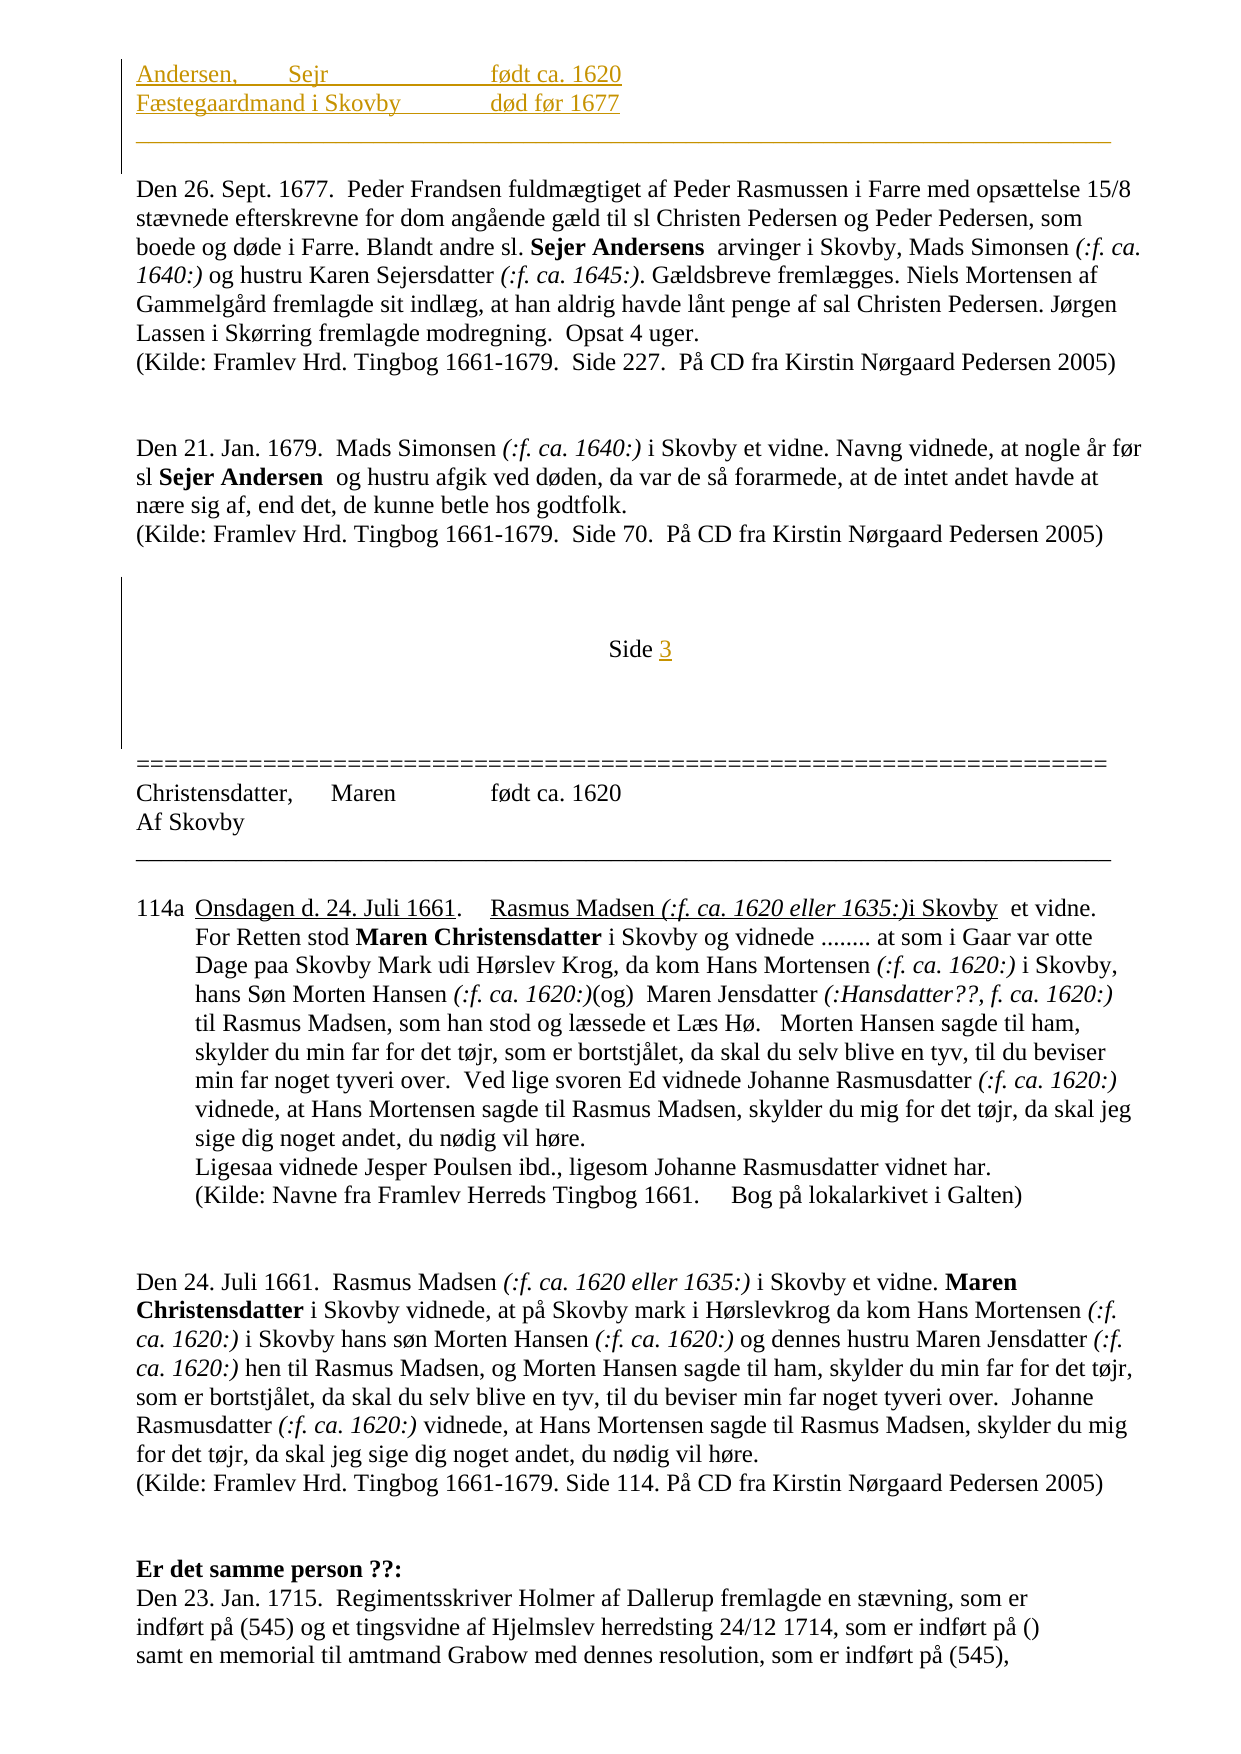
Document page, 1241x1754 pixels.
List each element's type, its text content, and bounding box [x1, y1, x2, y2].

text ______________________________________________________________________________ [136, 835, 1146, 864]
text til Rasmus Madsen, som han stod og læssede et Læs Hø. Morten Hansen sagde til ham, [136, 1008, 1146, 1037]
text (Kilde: Framlev Hrd. Tingbog 1661-1679. Side 114. På CD fra Kirstin Nørgaard Pedersen 2005) [136, 1468, 1146, 1497]
text Er det samme person ??: [136, 1554, 1146, 1583]
text (Kilde: Framlev Hrd. Tingbog 1661-1679. Side 227. På CD fra Kirstin Nørgaard Pedersen 2005) [136, 347, 1146, 375]
text Ligesaa vidnede Jesper Poulsen ibd., ligesom Johanne Rasmusdatter vidnet har. [136, 1152, 1146, 1180]
text min far noget tyveri over. Ved lige svoren Ed vidnede Johanne Rasmusdatter (:f. ca. 1620:) [136, 1065, 1146, 1094]
text sige dig noget andet, du nødig vil høre. [136, 1123, 1146, 1152]
text Christensdatter, Maren født ca. 1620 [136, 778, 1146, 807]
text skylder du min far for det tøjr, som er bortstjålet, da skal du selv blive en tyv, til du beviser [136, 1037, 1146, 1065]
text Den 26. Sept. 1677. Peder Frandsen fuldmægtiget af Peder Rasmussen i Farre med opsættelse 15/8 stævnede efterskrevne for dom angående gæld til sl Christen Pedersen og Peder Pedersen, som boede og døde i Farre. Blandt andre sl. Sejer Andersens arvinger i Skovby, Mads Simonsen (:f. ca. 1640:) og hustru Karen Sejersdatter (:f. ca. 1645:). Gældsbreve fremlægges. Niels Mortensen af Gammelgård fremlagde sit indlæg, at han aldrig havde lånt penge af sal Christen Pedersen. Jørgen Lassen i Skørring fremlagde modregning. Opsat 4 uger. [136, 174, 1146, 347]
text For Retten stod Maren Christensdatter i Skovby og vidnede ........ at som i Gaar var otte [136, 922, 1146, 950]
text Den 24. Juli 1661. Rasmus Madsen (:f. ca. 1620 eller 1635:) i Skovby et vidne. Maren Christensdatter i Skovby vidnede, at på Skovby mark i Hørslevkrog da kom Hans Mortensen (:f. ca. 1620:) i Skovby hans søn Morten Hansen (:f. ca. 1620:) og dennes hustru Maren Jensdatter (:f. ca. 1620:) hen til Rasmus Madsen, og Morten Hansen sagde til ham, skylder du min far for det tøjr, som er bortstjålet, da skal du selv blive en tyv, til du beviser min far noget tyveri over. Johanne Rasmusdatter (:f. ca. 1620:) vidnede, at Hans Mortensen sagde til Rasmus Madsen, skylder du mig for det tøjr, da skal jeg sige dig noget andet, du nødig vil høre. [136, 1267, 1146, 1468]
text 114a Onsdagen d. 24. Juli 1661. Rasmus Madsen (:f. ca. 1620 eller 1635:)i Skovby et vidne. [136, 893, 1146, 922]
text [136, 1583, 1057, 1669]
text ===================================================================== [136, 749, 1146, 778]
text (Kilde: Framlev Hrd. Tingbog 1661-1679. Side 70. På CD fra Kirstin Nørgaard Pedersen 2005) [136, 519, 1146, 548]
text Dage paa Skovby Mark udi Hørslev Krog, da kom Hans Mortensen (:f. ca. 1620:) i Skovby, hans Søn Morten Hansen (:f. ca. 1620:)(og) Maren Jensdatter (:Hansdatter??, f. ca. 1620:) [136, 950, 1146, 1008]
text Side [136, 634, 1146, 663]
text Af Skovby [136, 807, 1146, 835]
text vidnede, at Hans Mortensen sagde til Rasmus Madsen, skylder du mig for det tøjr, da skal jeg [136, 1094, 1146, 1123]
text Den 21. Jan. 1679. Mads Simonsen (:f. ca. 1640:) i Skovby et vidne. Navng vidnede, at nogle år før sl Sejer Andersen og hustru afgik ved døden, da var de så forarmede, at de intet andet havde at nære sig af, end det, de kunne betle hos godtfolk. [136, 433, 1146, 519]
text (Kilde: Navne fra Framlev Herreds Tingbog 1661. Bog på lokalarkivet i Galten) [136, 1180, 1146, 1209]
